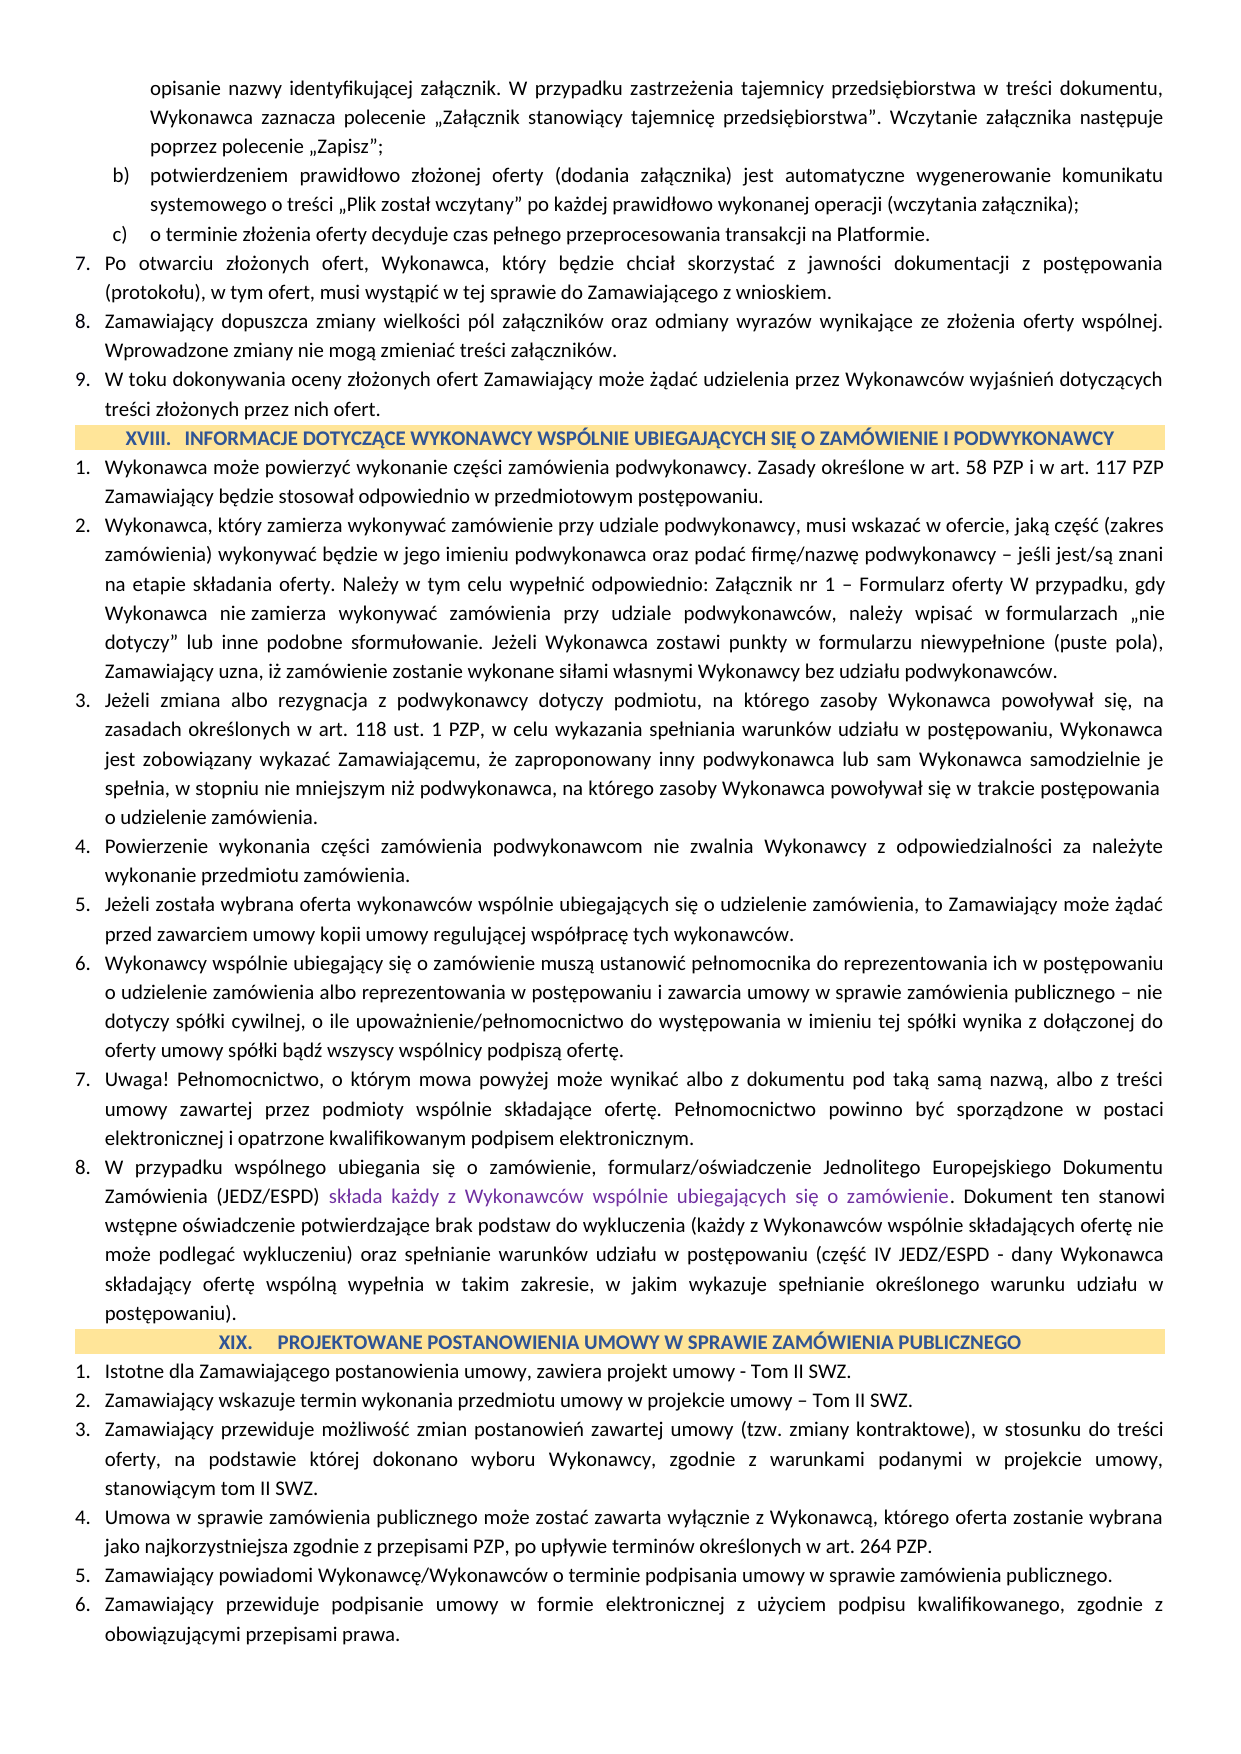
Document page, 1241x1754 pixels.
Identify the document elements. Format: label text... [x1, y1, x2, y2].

list Umowa w sprawie zamówienia publicznego może zostać zawarta wyłącznie z Wykonawcą, którego oferta zostanie wybrana jako najkorzystniejsza zgodnie z przepisami PZP, po upływie terminów określonych w art. 264 PZP. [75, 1504, 1165, 1559]
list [112, 75, 1165, 159]
list potwierdzeniem prawidłowo złożonej oferty (dodania załącznika) jest automatyczne wygenerowanie komunikatu systemowego o treści „Plik został wczytany” po każdej prawidłowo wykonanej operacji (wczytania załącznika); [112, 162, 1165, 217]
list Wykonawca może powierzyć wykonanie części zamówienia podwykonawcy. Zasady określone w art. 58 PZP i w art. 117 PZP Zamawiający będzie stosował odpowiednio w przedmiotowym postępowaniu. [75, 454, 1165, 509]
subtitle PROJEKTOWANE POSTANOWIENIA UMOWY W SPRAWIE ZAMÓWIENIA PUBLICZNEGO [75, 1329, 1165, 1354]
list Wykonawca, który zamierza wykonywać zamówienie przy udziale podwykonawcy, musi wskazać w ofercie, jaką część (zakres zamówienia) wykonywać będzie w jego imieniu podwykonawca oraz podać firmę/nazwę podwykonawcy – jeśli jest/są znani na etapie składania oferty. Należy w tym celu wypełnić odpowiednio: Załącznik nr 1 – Formularz oferty W przypadku, gdy Wykonawca nie zamierza wykonywać zamówienia przy udziale podwykonawców, należy wpisać w formularzach „nie dotyczy” lub inne podobne sformułowanie. Jeżeli Wykonawca zostawi punkty w formularzu niewypełnione (puste pola), Zamawiający uzna, iż zamówienie zostanie wykonane siłami własnymi Wykonawcy bez udziału podwykonawców. [75, 512, 1165, 684]
list Zamawiający przewiduje podpisanie umowy w formie elektronicznej z użyciem podpisu kwalifikowanego, zgodnie z obowiązującymi przepisami prawa. [75, 1592, 1165, 1646]
list W przypadku wspólnego ubiegania się o zamówienie, formularz/oświadczenie Jednolitego Europejskiego Dokumentu Zamówienia (JEDZ/ESPD) składa każdy z Wykonawców wspólnie ubiegających się o zamówienie. Dokument ten stanowi wstępne oświadczenie potwierdzające brak podstaw do wykluczenia (każdy z Wykonawców wspólnie składających ofertę nie może podlegać wykluczeniu) oraz spełnianie warunków udziału w postępowaniu (część IV JEDZ/ESPD - dany Wykonawca składający ofertę wspólną wypełnia w takim zakresie, w jakim wykazuje spełnianie określonego warunku udziału w postępowaniu). [75, 1154, 1165, 1325]
list Wykonawcy wspólnie ubiegający się o zamówienie muszą ustanowić pełnomocnika do reprezentowania ich w postępowaniu o udzielenie zamówienia albo reprezentowania w postępowaniu i zawarcia umowy w sprawie zamówienia publicznego – nie dotyczy spółki cywilnej, o ile upoważnienie/pełnomocnictwo do występowania w imieniu tej spółki wynika z dołączonej do oferty umowy spółki bądź wszyscy wspólnicy podpiszą ofertę. [75, 950, 1165, 1063]
list W toku dokonywania oceny złożonych ofert Zamawiający może żądać udzielenia przez Wykonawców wyjaśnień dotyczących treści złożonych przez nich ofert. [75, 367, 1165, 421]
list Po otwarciu złożonych ofert, Wykonawca, który będzie chciał skorzystać z jawności dokumentacji z postępowania (protokołu), w tym ofert, musi wystąpić w tej sprawie do Zamawiającego z wnioskiem. [75, 250, 1165, 304]
list Uwaga! Pełnomocnictwo, o którym mowa powyżej może wynikać albo z dokumentu pod taką samą nazwą, albo z treści umowy zawartej przez podmioty wspólnie składające ofertę. Pełnomocnictwo powinno być sporządzone w postaci elektronicznej i opatrzone kwalifikowanym podpisem elektronicznym. [75, 1067, 1165, 1150]
list Zamawiający przewiduje możliwość zmian postanowień zawartej umowy (tzw. zmiany kontraktowe), w stosunku do treści oferty, na podstawie której dokonano wyboru Wykonawcy, zgodnie z warunkami podanymi w projekcie umowy, stanowiącym tom II SWZ. [75, 1417, 1165, 1500]
list Jeżeli została wybrana oferta wykonawców wspólnie ubiegających się o udzielenie zamówienia, to Zamawiający może żądać przed zawarciem umowy kopii umowy regulującej współpracę tych wykonawców. [75, 892, 1165, 946]
list Istotne dla Zamawiającego postanowienia umowy, zawiera projekt umowy - Tom II SWZ. [75, 1358, 1165, 1384]
list Zamawiający dopuszcza zmiany wielkości pól załączników oraz odmiany wyrazów wynikające ze złożenia oferty wspólnej. Wprowadzone zmiany nie mogą zmieniać treści załączników. [75, 308, 1165, 363]
subtitle INFORMACJE DOTYCZĄCE WYKONAWCY WSPÓLNIE UBIEGAJĄCYCH SIĘ O ZAMÓWIENIE I PODWYKONAWCY [75, 425, 1165, 450]
list Zamawiający powiadomi Wykonawcę/Wykonawców o terminie podpisania umowy w sprawie zamówienia publicznego. [75, 1562, 1165, 1588]
list Powierzenie wykonania części zamówienia podwykonawcom nie zwalnia Wykonawcy z odpowiedzialności za należyte wykonanie przedmiotu zamówienia. [75, 833, 1165, 888]
list Zamawiający wskazuje termin wykonania przedmiotu umowy w projekcie umowy – Tom II SWZ. [75, 1387, 1165, 1413]
list Jeżeli zmiana albo rezygnacja z podwykonawcy dotyczy podmiotu, na którego zasoby Wykonawca powoływał się, na zasadach określonych w art. 118 ust. 1 PZP, w celu wykazania spełniania warunków udziału w postępowaniu, Wykonawca jest zobowiązany wykazać Zamawiającemu, że zaproponowany inny podwykonawca lub sam Wykonawca samodzielnie je spełnia, w stopniu nie mniejszym niż podwykonawca, na którego zasoby Wykonawca powoływał się w trakcie postępowania o udzielenie zamówienia. [75, 687, 1165, 829]
list o terminie złożenia oferty decyduje czas pełnego przeprocesowania transakcji na Platformie. [112, 221, 1165, 246]
